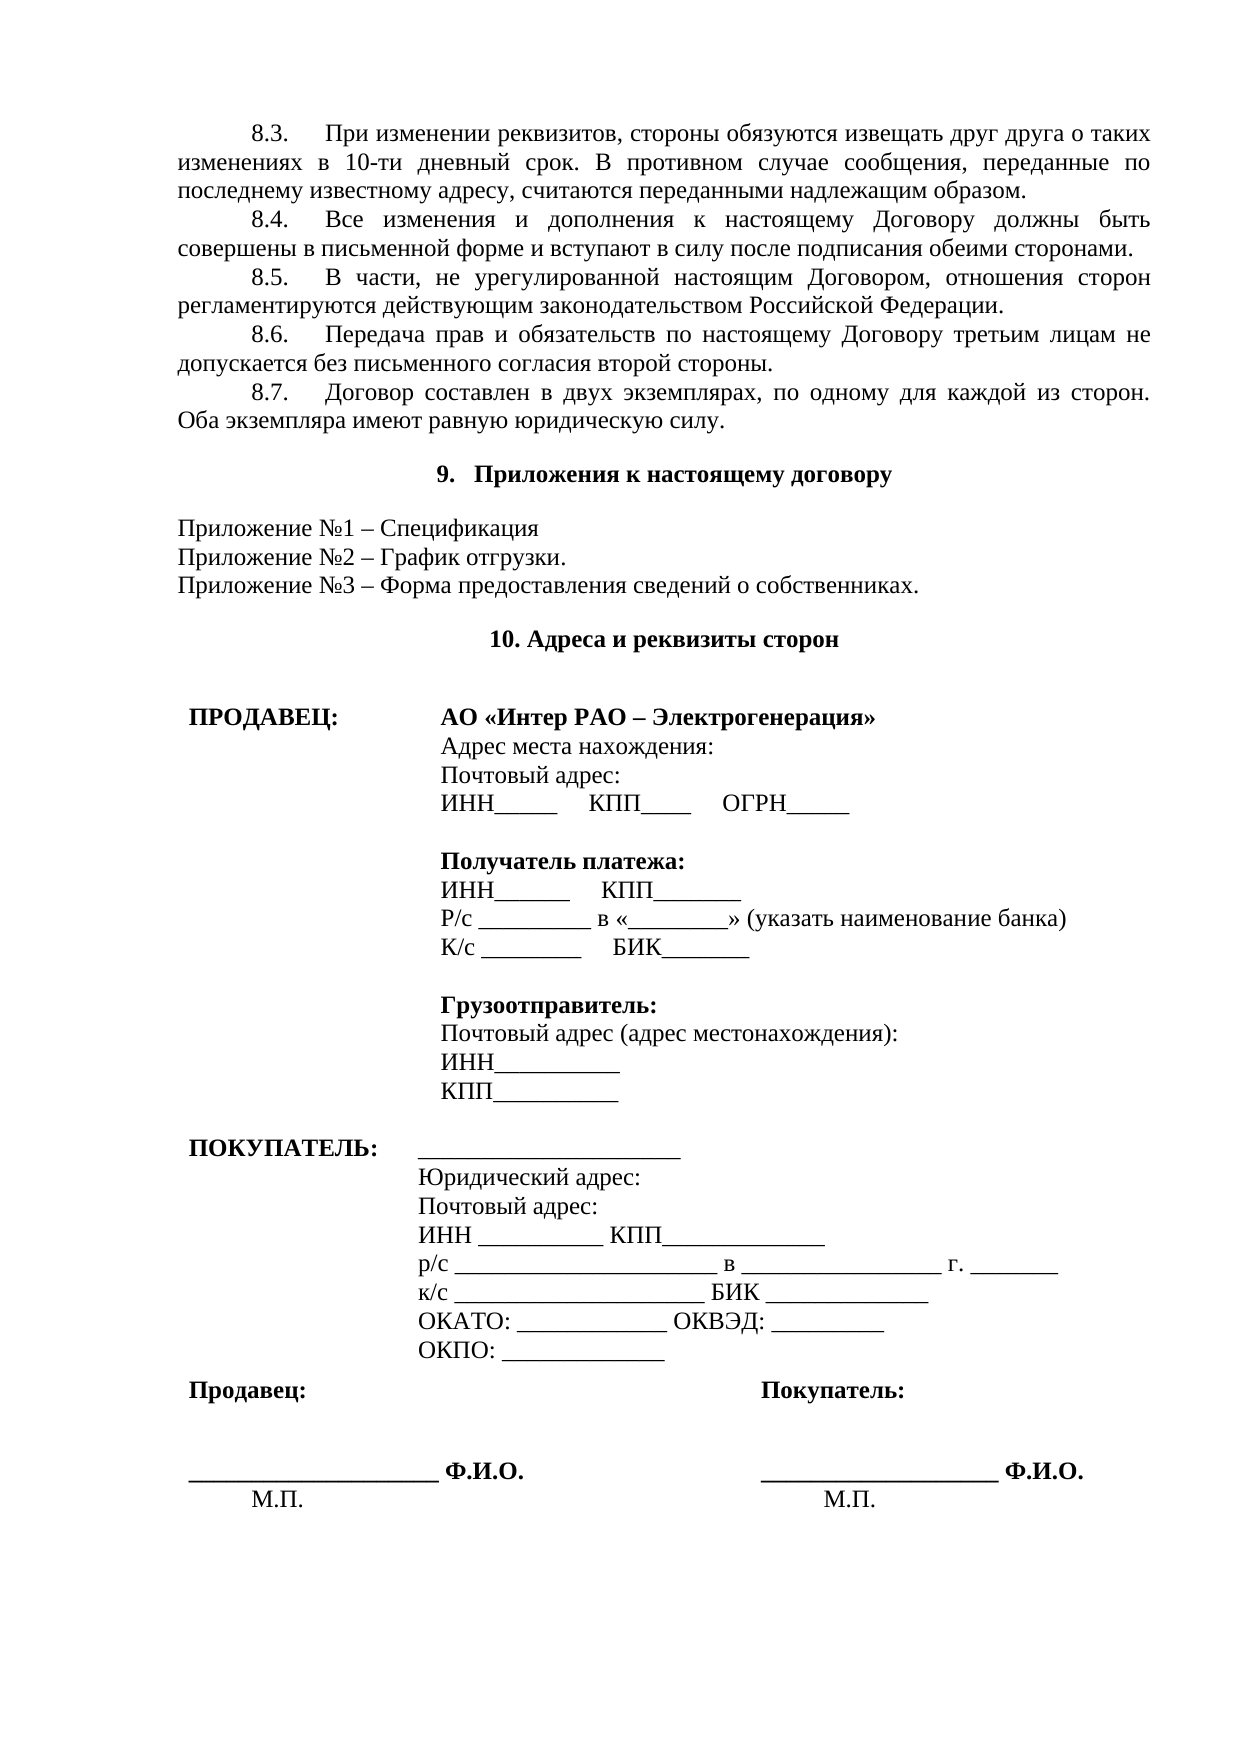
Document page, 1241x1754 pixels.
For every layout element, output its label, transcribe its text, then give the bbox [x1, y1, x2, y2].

table_cell ПОКУПАТЕЛЬ: [177, 1134, 407, 1376]
table_cell ___________________ Ф.И.О. М.П. [750, 1456, 1240, 1559]
list В части, не урегулированной настоящим Договором, отношения сторон регламентируются действующим законодательством Российской Федерации. [177, 262, 1152, 319]
list Все изменения и дополнения к настоящему Договору должны быть совершены в письменной форме и вступают в силу после подписания обеими сторонами. [177, 204, 1152, 262]
list Передача прав и обязательств по настоящему Договору третьим лицам не допускается без письменного согласия второй стороны. [177, 319, 1152, 377]
table_header Продавец: [177, 1376, 749, 1456]
table_cell _____________________ Юридический адрес: Почтовый адрес: ИНН __________ КПП_____________ р/с _____________________ в ________________ г. _______ к/с ____________________ БИК _____________ ОКАТО: ____________ ОКВЭД: _________ ОКПО: _____________ [407, 1134, 1152, 1376]
table_header ПРОДАВЕЦ: [177, 702, 407, 1133]
list При изменении реквизитов, стороны обязуются извещать друг друга о таких изменениях в 10-ти дневный срок. В противном случае сообщения, переданные по последнему известному адресу, считаются переданными надлежащим образом. [177, 118, 1152, 204]
text Приложение №2 – График отгрузки. [177, 542, 1152, 571]
list Договор составлен в двух экземплярах, по одному для каждой из сторон. Оба экземпляра имеют равную юридическую силу. [177, 377, 1152, 434]
table_cell ____________________ Ф.И.О. М.П. [177, 1456, 749, 1559]
text Приложение №1 – Спецификация [177, 513, 1152, 542]
table_header [407, 702, 1152, 1133]
table_header Покупатель: [750, 1376, 1240, 1456]
text Приложение №3 – Форма предоставления сведений о собственниках. [177, 571, 1152, 599]
list Приложения к настоящему договору [177, 459, 1152, 488]
list Адреса и реквизиты сторон [177, 624, 1152, 653]
